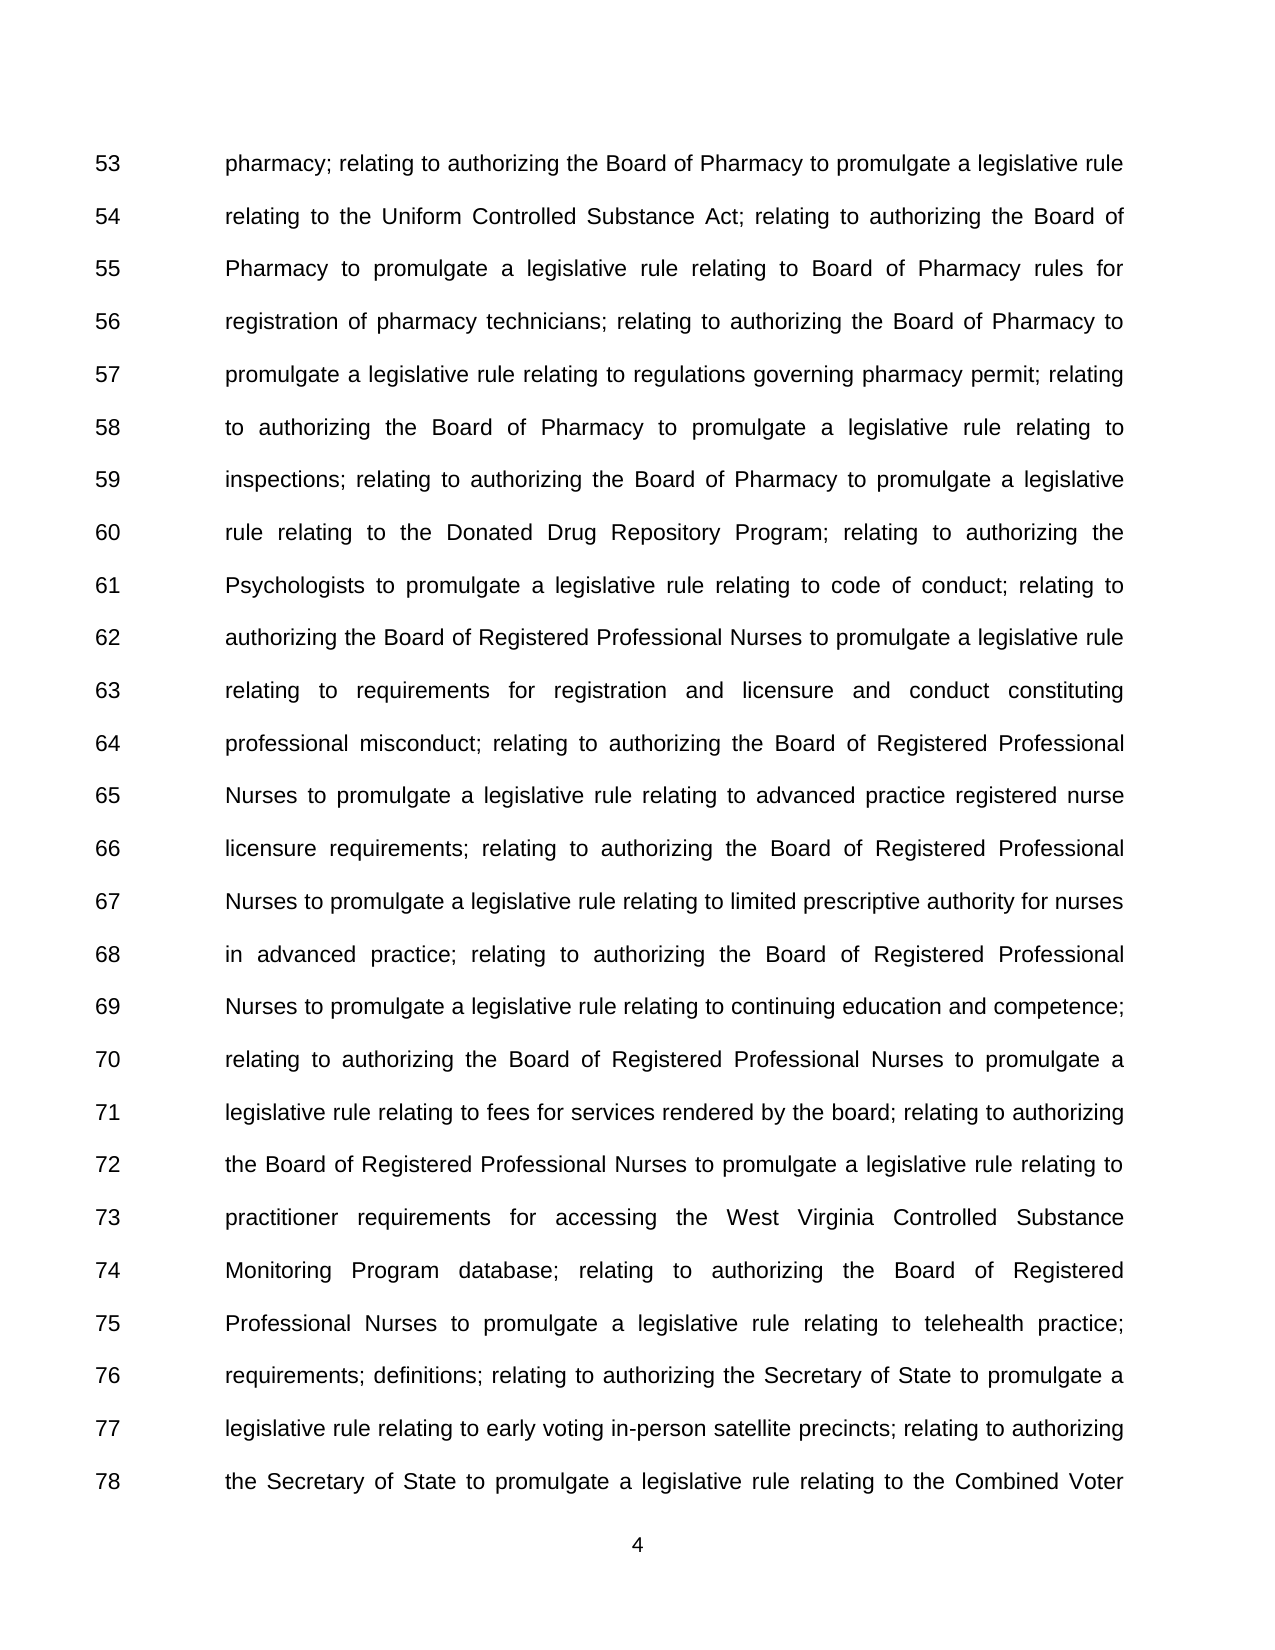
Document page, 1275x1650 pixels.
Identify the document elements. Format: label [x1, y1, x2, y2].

title [150, 150, 1125, 1494]
